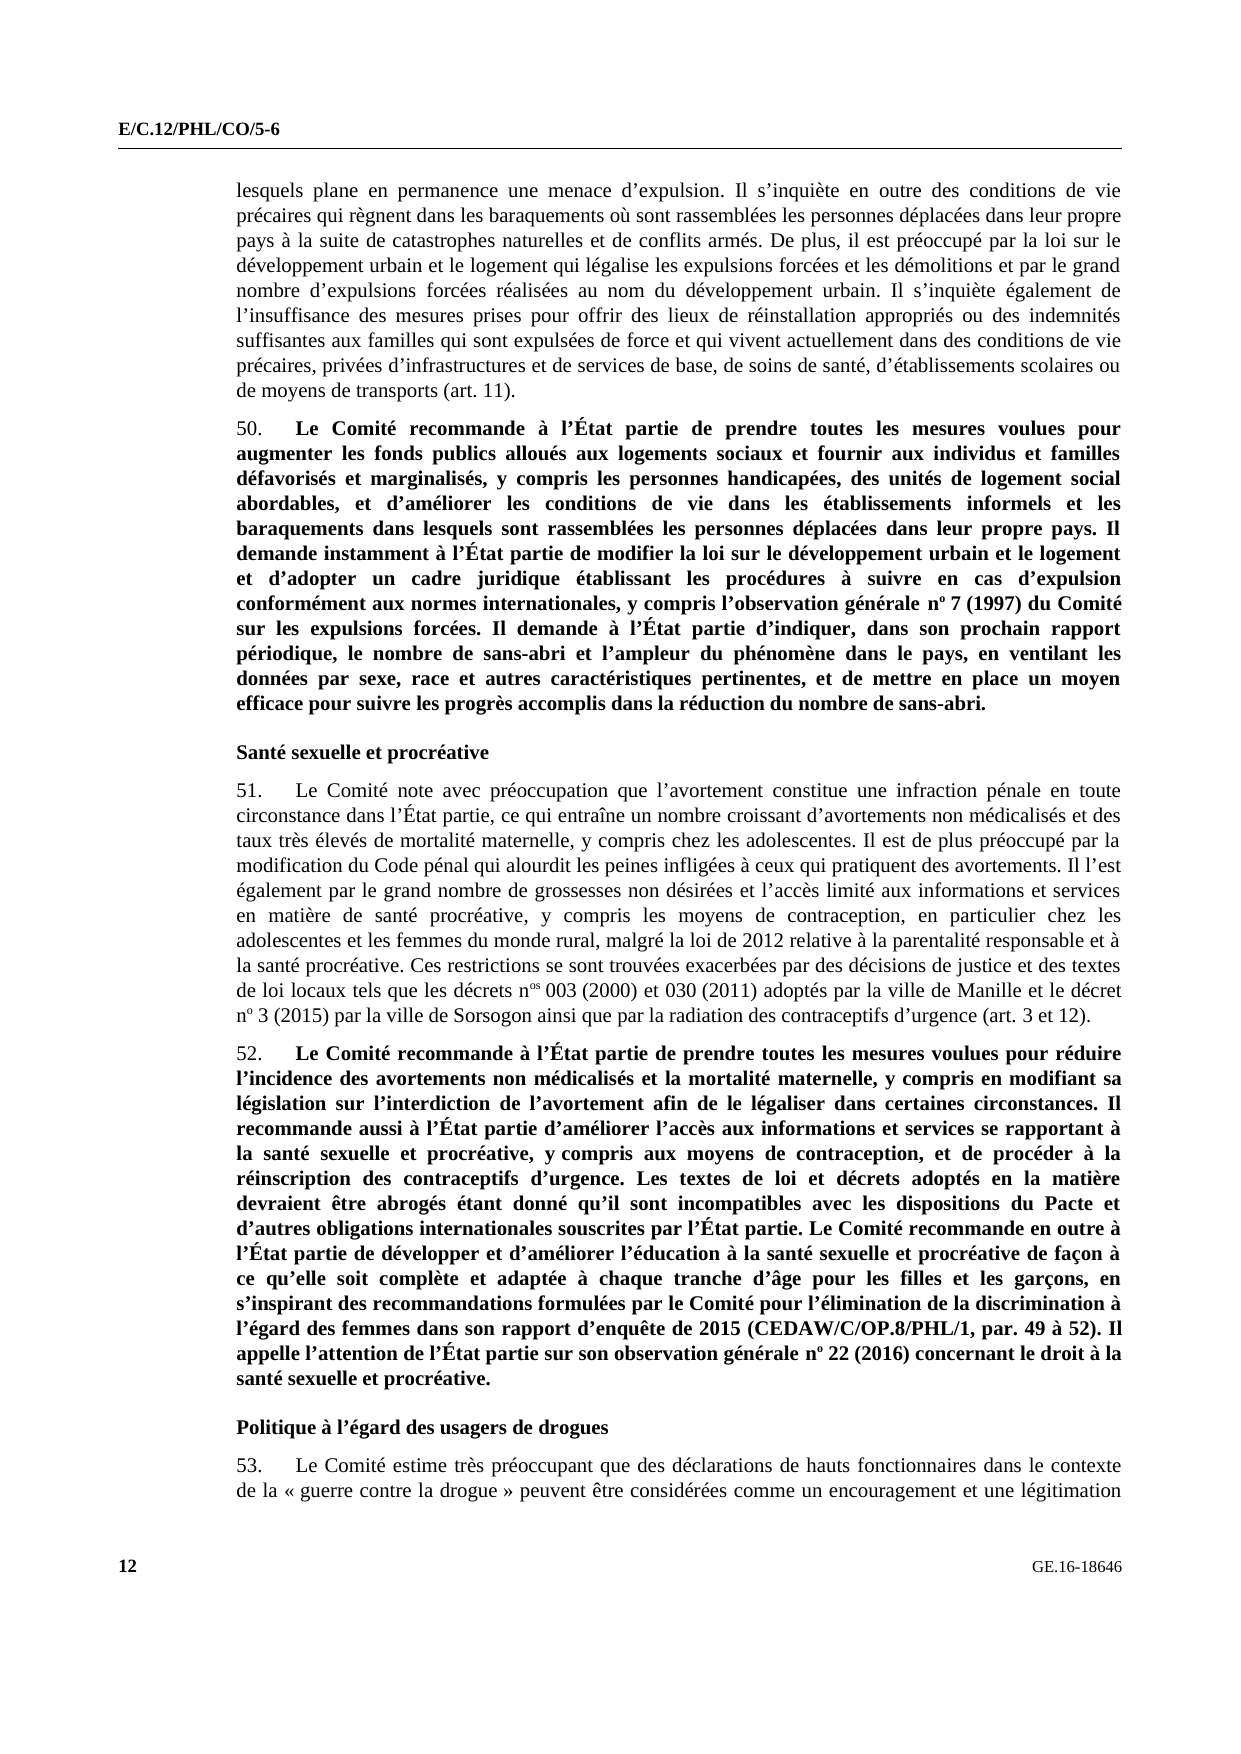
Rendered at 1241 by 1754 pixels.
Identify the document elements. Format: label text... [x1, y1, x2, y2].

text Le Comité recommande à l’État partie de prendre toutes les mesures voulues pour réduire l’incidence des avortements non médicalisés et la mortalité maternelle, y compris en modifiant sa législation sur l’interdiction de l’avortement afin de le légaliser dans certaines circonstances. Il recommande aussi à l’État partie d’améliorer l’accès aux informations et services se rapportant à la santé sexuelle et procréative, y compris aux moyens de contraception, et de procéder à la réinscription des contraceptifs d’urgence. Les textes de loi et décrets adoptés en la matière devraient être abrogés étant donné qu’il sont incompatibles avec les dispositions du Pacte et d’autres obligations internationales souscrites par l’État partie. Le Comité recommande en outre à l’État partie de développer et d’améliorer l’éducation à la santé sexuelle et procréative de façon à ce qu’elle soit complète et adaptée à chaque tranche d’âge pour les filles et les garçons, en s’inspirant des recommandations formulées par le Comité pour l’élimination de la discrimination à l’égard des femmes dans son rapport d’enquête de 2015 (CEDAW/C/OP.8/PHL/1, par. 49 à 52). Il appelle l’attention de l’État partie sur son observation générale no 22 (2016) concernant le droit à la santé sexuelle et procréative. [236, 1040, 1122, 1390]
text Politique à l’égard des usagers de drogues [118, 1415, 1004, 1440]
text Le Comité recommande à l’État partie de prendre toutes les mesures voulues pour augmenter les fonds publics alloués aux logements sociaux et fournir aux individus et familles défavorisés et marginalisés, y compris les personnes handicapées, des unités de logement social abordables, et d’améliorer les conditions de vie dans les établissements informels et les baraquements dans lesquels sont rassemblées les personnes déplacées dans leur propre pays. Il demande instamment à l’État partie de modifier la loi sur le développement urbain et le logement et d’adopter un cadre juridique établissant les procédures à suivre en cas d’expulsion conformément aux normes internationales, y compris l’observation générale no 7 (1997) du Comité sur les expulsions forcées. Il demande à l’État partie d’indiquer, dans son prochain rapport périodique, le nombre de sans-abri et l’ampleur du phénomène dans le pays, en ventilant les données par sexe, race et autres caractéristiques pertinentes, et de mettre en place un moyen efficace pour suivre les progrès accomplis dans la réduction du nombre de sans-abri. [236, 415, 1122, 715]
text Le Comité note avec préoccupation que l’avortement constitue une infraction pénale en toute circonstance dans l’État partie, ce qui entraîne un nombre croissant d’avortements non médicalisés et des taux très élevés de mortalité maternelle, y compris chez les adolescentes. Il est de plus préoccupé par la modification du Code pénal qui alourdit les peines infligées à ceux qui pratiquent des avortements. Il l’est également par le grand nombre de grossesses non désirées et l’accès limité aux informations et services en matière de santé procréative, y compris les moyens de contraception, en particulier chez les adolescentes et les femmes du monde rural, malgré la loi de 2012 relative à la parentalité responsable et à la santé procréative. Ces restrictions se sont trouvées exacerbées par des décisions de justice et des textes de loi locaux tels que les décrets nos 003 (2000) et 030 (2011) adoptés par la ville de Manille et le décret no 3 (2015) par la ville de Sorsogon ainsi que par la radiation des contraceptifs d’urgence (art. 3 et 12). [236, 777, 1122, 1027]
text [236, 1452, 1122, 1502]
text Santé sexuelle et procréative [118, 740, 1004, 765]
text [236, 177, 1122, 402]
